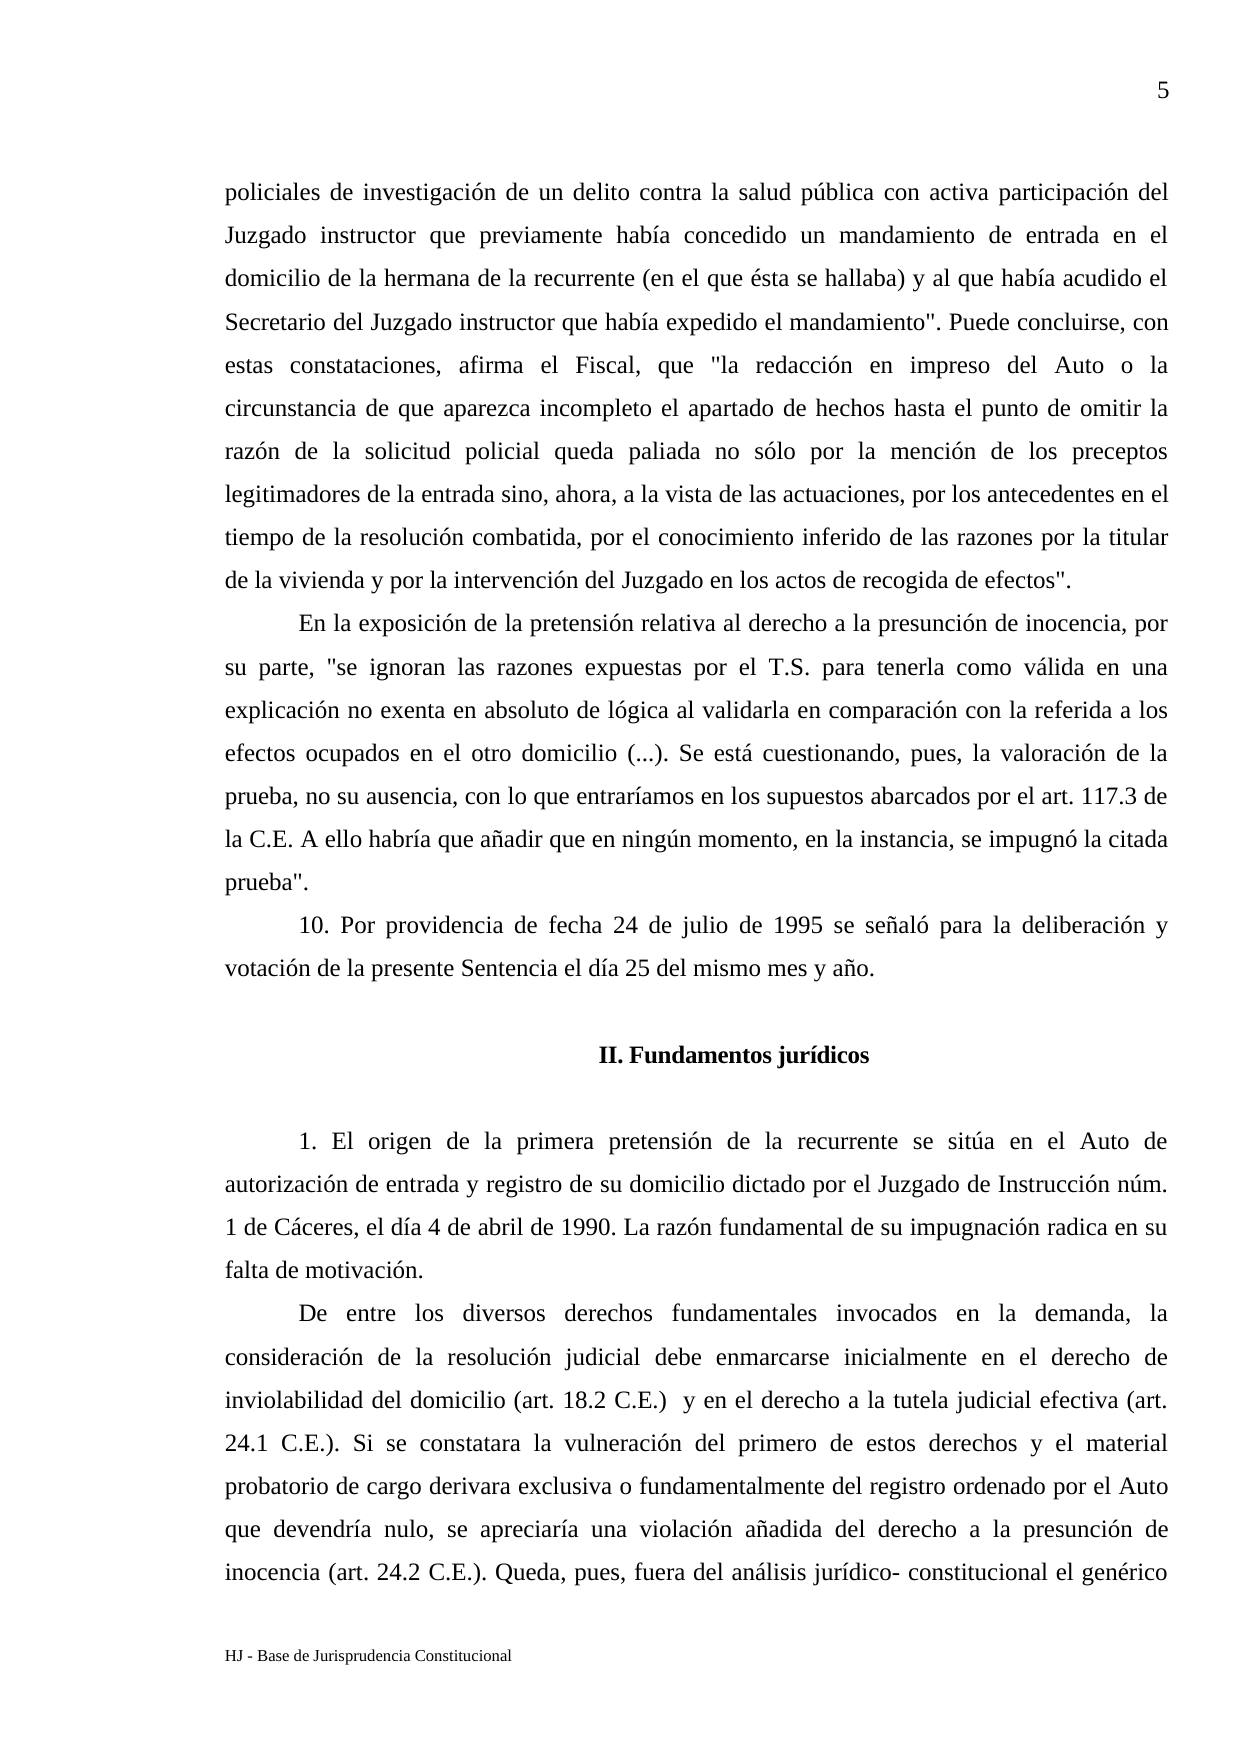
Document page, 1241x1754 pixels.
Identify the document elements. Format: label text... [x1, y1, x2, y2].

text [224, 177, 1169, 594]
text 1. El origen de la primera pretensión de la recurrente se sitúa en el Auto de autorización de entrada y registro de su domicilio dictado por el Juzgado de Instrucción núm. 1 de Cáceres, el día 4 de abril de 1990. La razón fundamental de su impugnación radica en su falta de motivación. [224, 1126, 1169, 1284]
text En la exposición de la pretensión relativa al derecho a la presunción de inocencia, por su parte, "se ignoran las razones expuestas por el T.S. para tenerla como válida en una explicación no exenta en absoluto de lógica al validarla en comparación con la referida a los efectos ocupados en el otro domicilio (...). Se está cuestionando, pues, la valoración de la prueba, no su ausencia, con lo que entraríamos en los supuestos abarcados por el art. 117.3 de la C.E. A ello habría que añadir que en ningún momento, en la instancia, se impugnó la citada prueba". [224, 608, 1169, 896]
text 10. Por providencia de fecha 24 de julio de 1995 se señaló para la deliberación y votación de la presente Sentencia el día 25 del mismo mes y año. [224, 910, 1169, 982]
subtitle II. Fundamentos jurídicos [224, 1040, 1169, 1068]
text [224, 1298, 1169, 1586]
